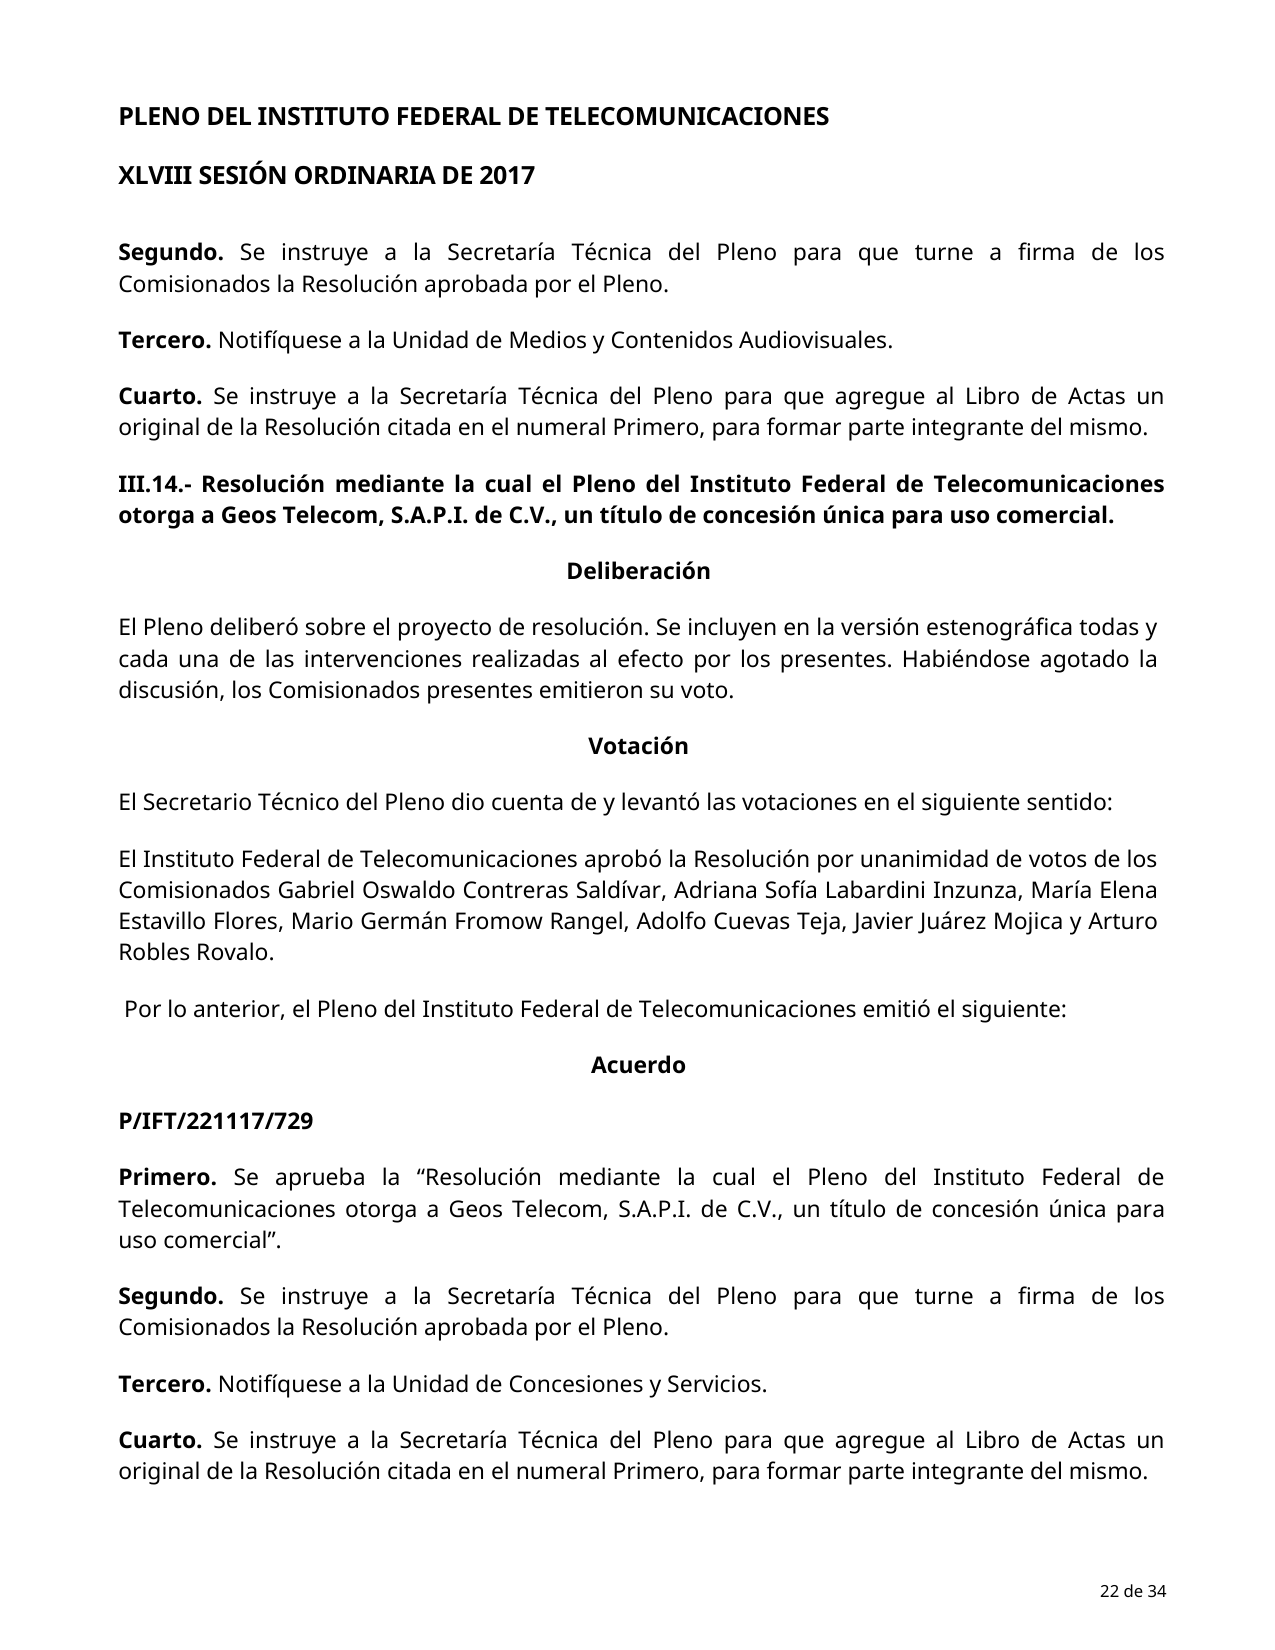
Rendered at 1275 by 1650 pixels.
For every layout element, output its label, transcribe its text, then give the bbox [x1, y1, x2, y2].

text Votación [118, 730, 1159, 761]
text Deliberación [118, 555, 1159, 586]
text Cuarto. Se instruye a la Secretaría Técnica del Pleno para que agregue al Libro de Actas un original de la Resolución citada en el numeral Primero, para formar parte integrante del mismo. [118, 380, 1166, 442]
text Segundo. Se instruye a la Secretaría Técnica del Pleno para que turne a firma de los Comisionados la Resolución aprobada por el Pleno. [118, 236, 1166, 299]
text Tercero. Notifíquese a la Unidad de Medios y Contenidos Audiovisuales. [118, 324, 1166, 355]
text Segundo. Se instruye a la Secretaría Técnica del Pleno para que turne a firma de los Comisionados la Resolución aprobada por el Pleno. [118, 1280, 1166, 1342]
text Por lo anterior, el Pleno del Instituto Federal de Telecomunicaciones emitió el siguiente: [118, 992, 1159, 1024]
text El Instituto Federal de Telecomunicaciones aprobó la Resolución por unanimidad de votos de los Comisionados Gabriel Oswaldo Contreras Saldívar, Adriana Sofía Labardini Inzunza, María Elena Estavillo Flores, Mario Germán Fromow Rangel, Adolfo Cuevas Teja, Javier Juárez Mojica y Arturo Robles Rovalo. [118, 842, 1159, 967]
text III.14.- Resolución mediante la cual el Pleno del Instituto Federal de Telecomunicaciones otorga a Geos Telecom, S.A.P.I. de C.V., un título de concesión única para uso comercial. [118, 467, 1166, 530]
text P/IFT/221117/729 [118, 1105, 1166, 1136]
text Tercero. Notifíquese a la Unidad de Concesiones y Servicios. [118, 1367, 1166, 1399]
text El Pleno deliberó sobre el proyecto de resolución. Se incluyen en la versión estenográfica todas y cada una de las intervenciones realizadas al efecto por los presentes. Habiéndose agotado la discusión, los Comisionados presentes emitieron su voto. [118, 611, 1159, 705]
text El Secretario Técnico del Pleno dio cuenta de y levantó las votaciones en el siguiente sentido: [118, 786, 1159, 817]
list Primero. Se aprueba la “Resolución mediante la cual el Pleno del Instituto Federal de Telecomunicaciones otorga a Geos Telecom, S.A.P.I. de C.V., un título de concesión única para uso comercial”. [118, 1161, 1166, 1255]
text Acuerdo [118, 1049, 1159, 1080]
text Cuarto. Se instruye a la Secretaría Técnica del Pleno para que agregue al Libro de Actas un original de la Resolución citada en el numeral Primero, para formar parte integrante del mismo. [118, 1424, 1166, 1486]
